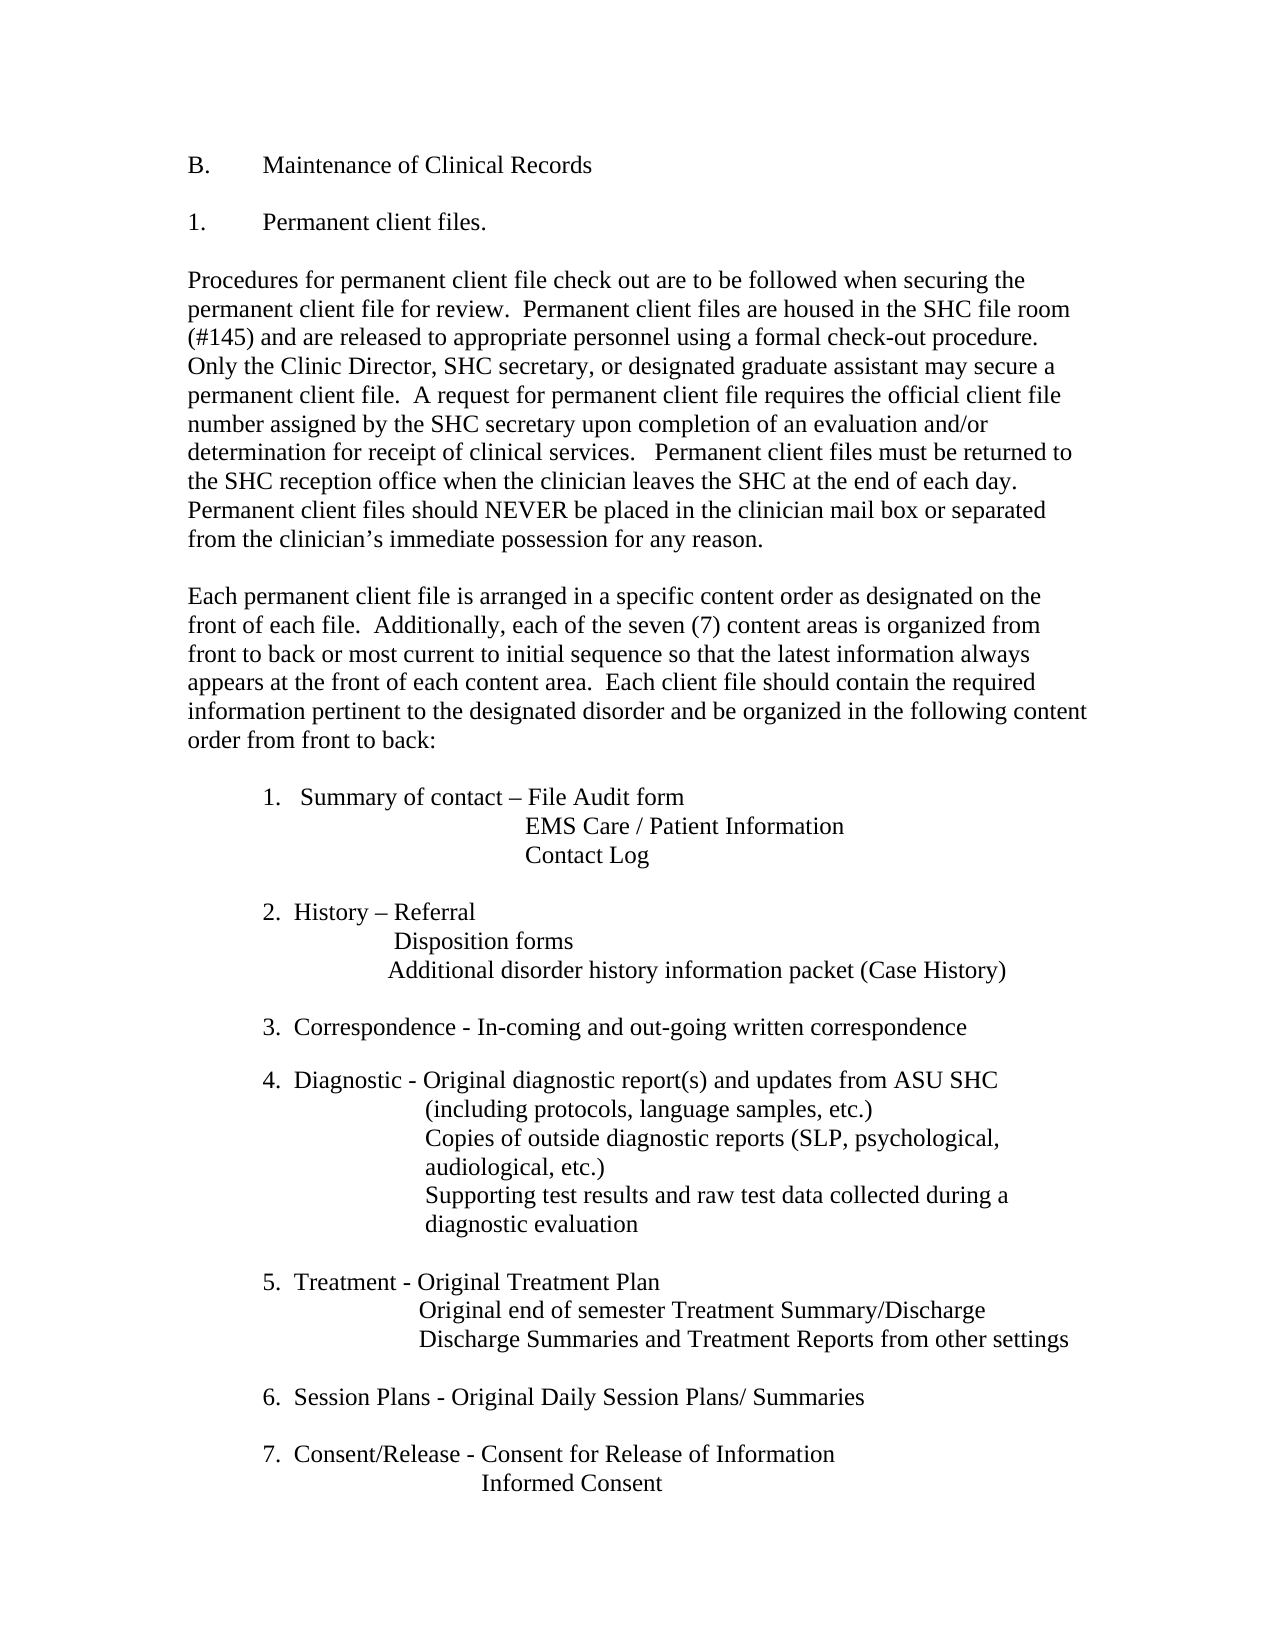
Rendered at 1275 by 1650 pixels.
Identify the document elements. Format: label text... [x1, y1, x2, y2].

text 1. Permanent client files. [187, 207, 1087, 236]
text diagnostic evaluation [187, 1209, 1087, 1238]
text 7. Consent/Release - Consent for Release of Information [187, 1439, 1087, 1468]
text Informed Consent [187, 1468, 1087, 1497]
text 4. Diagnostic - Original diagnostic report(s) and updates from ASU SHC [187, 1065, 1087, 1094]
text Copies of outside diagnostic reports (SLP, psychological, [337, 1123, 1087, 1152]
text (including protocols, language samples, etc.) [187, 1094, 1087, 1123]
text 3. Correspondence - In-coming and out-going written correspondence [187, 1012, 1087, 1041]
text Discharge Summaries and Treatment Reports from other settings [187, 1324, 1087, 1353]
text Contact Log [187, 840, 1087, 869]
text Additional disorder history information packet (Case History) [187, 955, 1087, 984]
text Supporting test results and raw test data collected during a [187, 1180, 1087, 1209]
text Care / Patient Information [412, 811, 1087, 840]
text audiological, etc.) [187, 1152, 1087, 1180]
text Original end of semester Treatment Summary/Discharge [187, 1295, 1087, 1324]
text Disposition forms [187, 926, 1087, 955]
text 6. Session Plans - Original Daily Session Plans/ Summaries [187, 1382, 1087, 1410]
list Summary of contact – File Audit form [262, 782, 1087, 811]
text Each permanent client file is arranged in a specific content order as designated on the front of each file. Additionally, each of the seven (7) content areas is organized from front to back or most current to initial sequence so that the latest information always appears at the front of each content area. Each client file should contain the required information pertinent to the designated disorder and be organized in the following content order from front to back: [187, 581, 1087, 754]
text 2. History – Referral [187, 897, 1087, 926]
text Procedures for permanent client file check out are to be followed when securing the permanent client file for review. Permanent client files are housed in the SHC file room (#145) and are released to appropriate personnel using a formal check-out procedure. Only the Clinic Director, SHC secretary, or designated graduate assistant may secure a permanent client file. A request for permanent client file requires the official client file number assigned by the SHC secretary upon completion of an evaluation and/or determination for receipt of clinical services. Permanent client files must be returned to the SHC reception office when the clinician leaves the SHC at the end of each day. Permanent client files should NEVER be placed in the clinician mail box or separated from the clinician’s immediate possession for any reason. [187, 265, 1087, 552]
text 5. Treatment - Original Treatment Plan [262, 1267, 1087, 1295]
